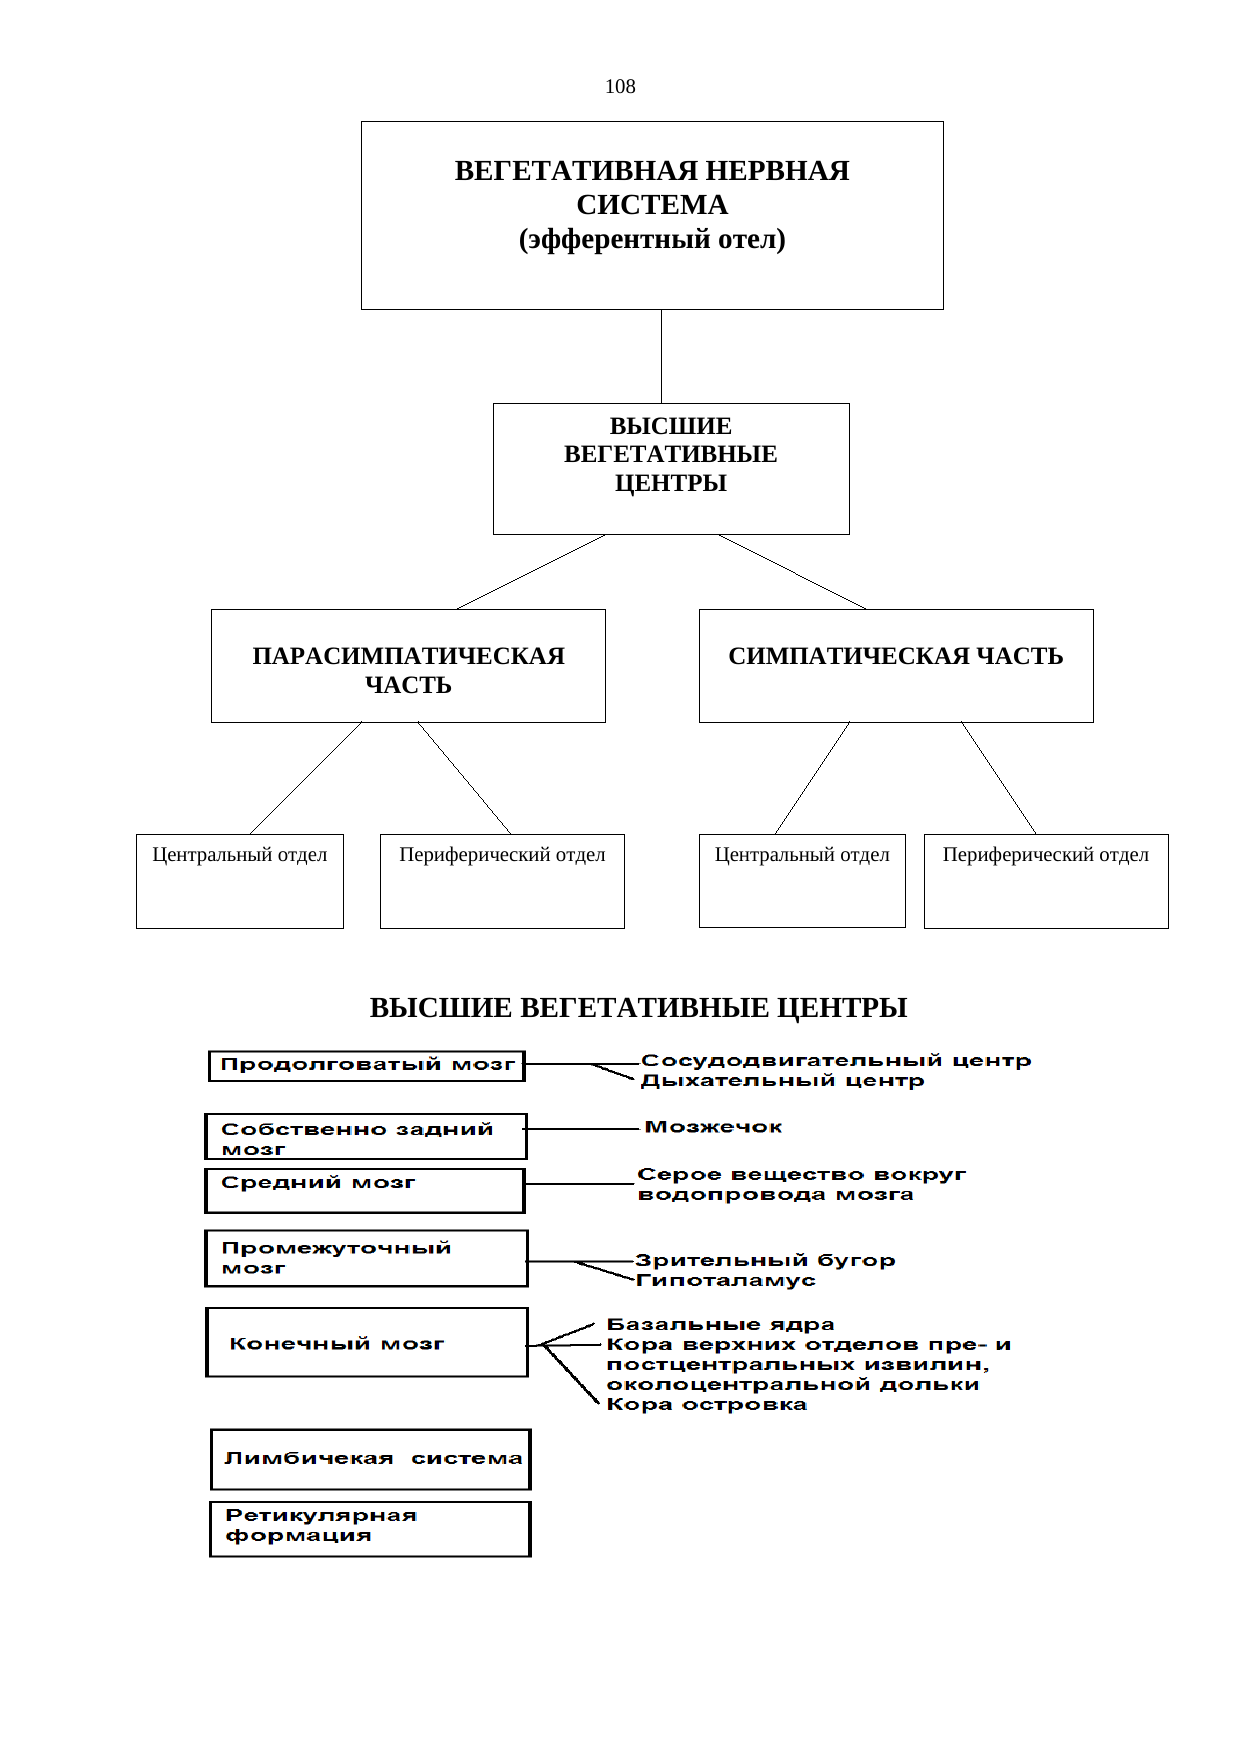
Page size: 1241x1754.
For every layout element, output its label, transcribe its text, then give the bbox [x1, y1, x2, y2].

picture [171, 1041, 1092, 1566]
text высшие вегетативные центры [156, 991, 1122, 1024]
